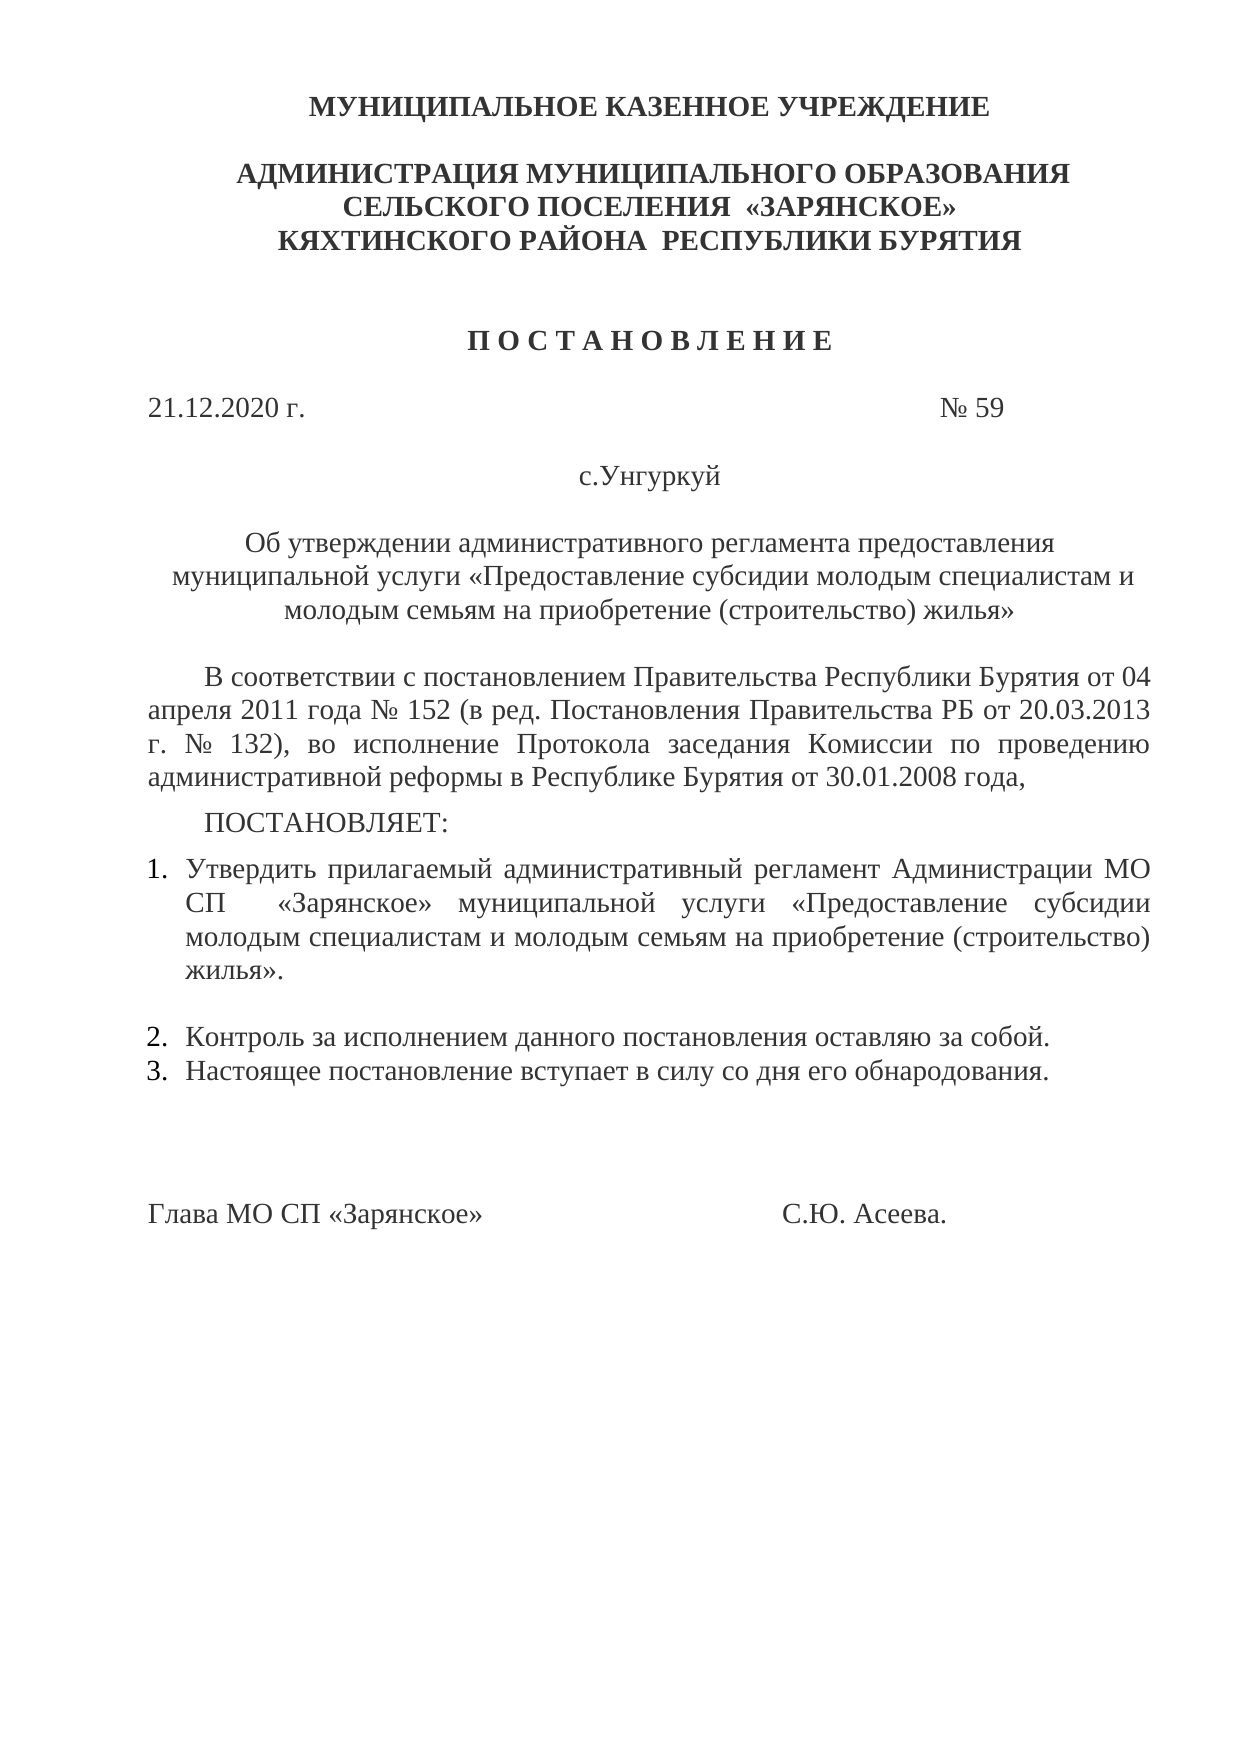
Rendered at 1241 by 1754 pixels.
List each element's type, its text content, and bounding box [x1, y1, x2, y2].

text c.Унгуркуй [148, 458, 1152, 491]
text КЯХТИНСКОГО РАЙОНА РЕСПУБЛИКИ БУРЯТИЯ [148, 223, 1152, 256]
text Глава МО СП «Зарянское» С.Ю. Асеева. [148, 1197, 1152, 1230]
text В соответствии с постановлением Правительства Республики Бурятия от 04 апреля 2011 года № 152 (в ред. Постановления Правительства РБ от 20.03.2013 г. № 132), во исполнение Протокола заседания Комиссии по проведению административной реформы в Республике Бурятия от 30.01.2008 года, [148, 659, 1152, 793]
list Контроль за исполнением данного постановления оставляю за собой. [146, 1019, 1152, 1053]
text П О С Т А Н О В Л Е Н И Е [148, 323, 1152, 357]
text 21.12.2020 г. № 59 [148, 391, 1152, 424]
text муниципальной услуги «Предоставление субсидии молодым специалистам и молодым семьям на приобретение (строительство) жилья» [148, 558, 1152, 625]
text МУНИЦИПАЛЬНОЕ КАЗЕННОЕ УЧРЕЖДЕНИЕ [148, 89, 1152, 122]
text АДМИНИСТРАЦИЯ МУНИЦИПАЛЬНОГО ОБРАЗОВАНИЯ СЕЛЬСКОГО ПОСЕЛЕНИЯ «ЗАРЯНСКОЕ» [148, 156, 1152, 223]
list Настоящее постановление вступает в силу со дня его обнародования. [146, 1053, 1152, 1086]
text ПОСТАНОВЛЯЕТ: [148, 806, 1152, 839]
list Утвердить прилагаемый административный регламент Администрации МО СП «Зарянское» муниципальной услуги «Предоставление субсидии молодым специалистам и молодым семьям на приобретение (строительство) жилья». [146, 852, 1152, 986]
text Об утверждении административного регламента предоставления [148, 525, 1152, 558]
